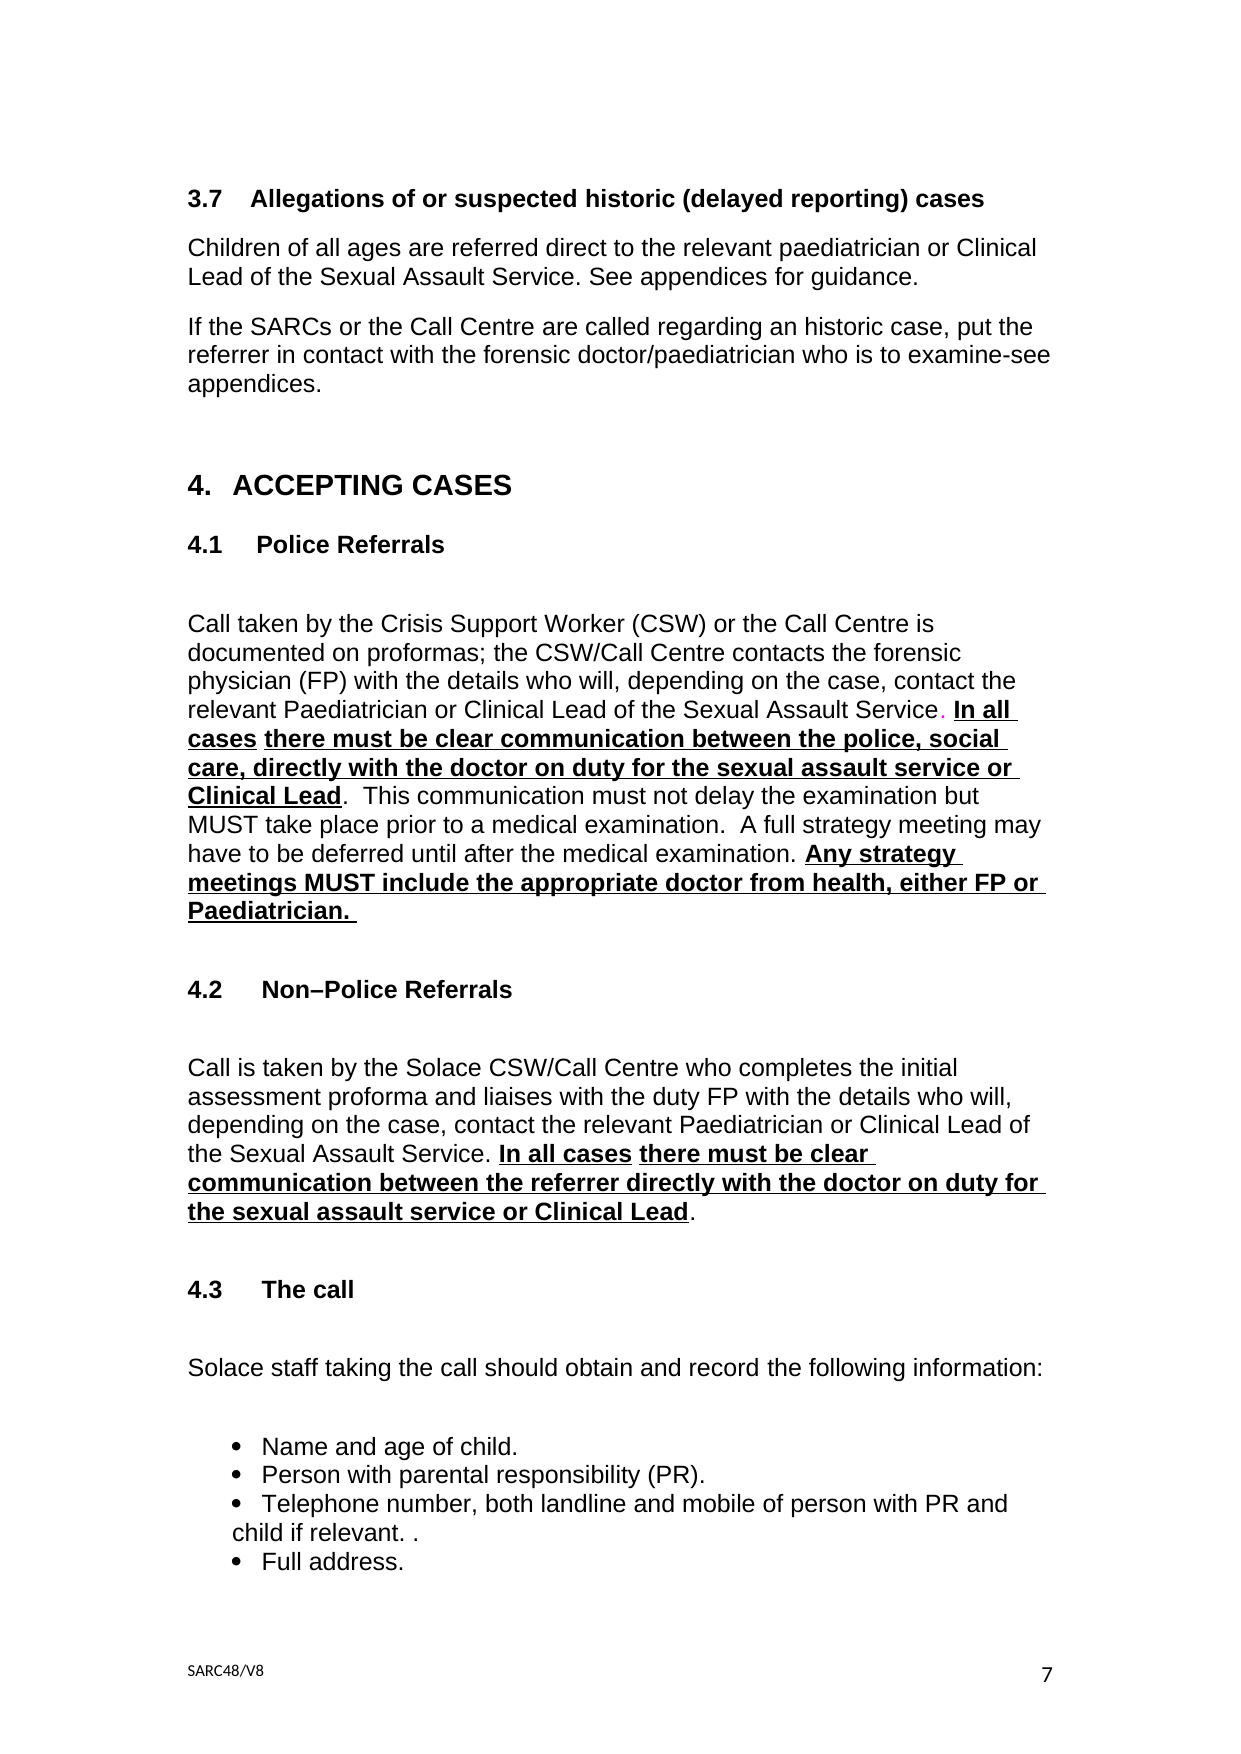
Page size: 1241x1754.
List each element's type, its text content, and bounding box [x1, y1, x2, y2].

list Full address. [232, 1547, 1053, 1576]
text Children of all ages are referred direct to the relevant paediatrician or Clinical Lead of the Sexual Assault Service. See appendices for guidance. [187, 233, 1053, 291]
text Solace staff taking the call should obtain and record the following information: [187, 1353, 1053, 1382]
text Call taken by the Crisis Support Worker (CSW) or the Call Centre is documented on proformas; the CSW/Call Centre contacts the forensic physician (FP) with the details who will, depending on the case, contact the relevant Paediatrician or Clinical Lead of the Sexual Assault Service. In all cases there must be clear communication between the police, social care, directly with the doctor on duty for the sexual assault service or Clinical Lead. This communication must not delay the examination but MUST take place prior to a medical examination. A full strategy meeting may have to be deferred until after the medical examination. Any strategy meetings MUST include the appropriate doctor from health, either FP or Paediatrician. [187, 609, 1053, 925]
list 3.7 Allegations of or suspected historic (delayed reporting) cases [187, 183, 1053, 212]
text Call is taken by the Solace CSW/Call Centre who completes the initial assessment proforma and liaises with the duty FP with the details who will, depending on the case, contact the relevant Paediatrician or Clinical Lead of the Sexual Assault Service. In all cases there must be clear communication between the referrer directly with the doctor on duty for the sexual assault service or Clinical Lead. [187, 1053, 1053, 1225]
list 4.2 Non–Police Referrals [187, 974, 1053, 1003]
list Person with parental responsibility (PR). [232, 1461, 1053, 1489]
list 4.3 The call [187, 1275, 1053, 1304]
text If the SARCs or the Call Centre are called regarding an historic case, put the referrer in contact with the forensic doctor/paediatrician who is to examine-see appendices. [187, 311, 1053, 398]
list ACCEPTING CASES [187, 468, 1053, 502]
list Name and age of child. [232, 1432, 1053, 1461]
list Police Referrals [187, 530, 1053, 559]
list Telephone number, both landline and mobile of person with PR and child if relevant. . [232, 1489, 1053, 1547]
